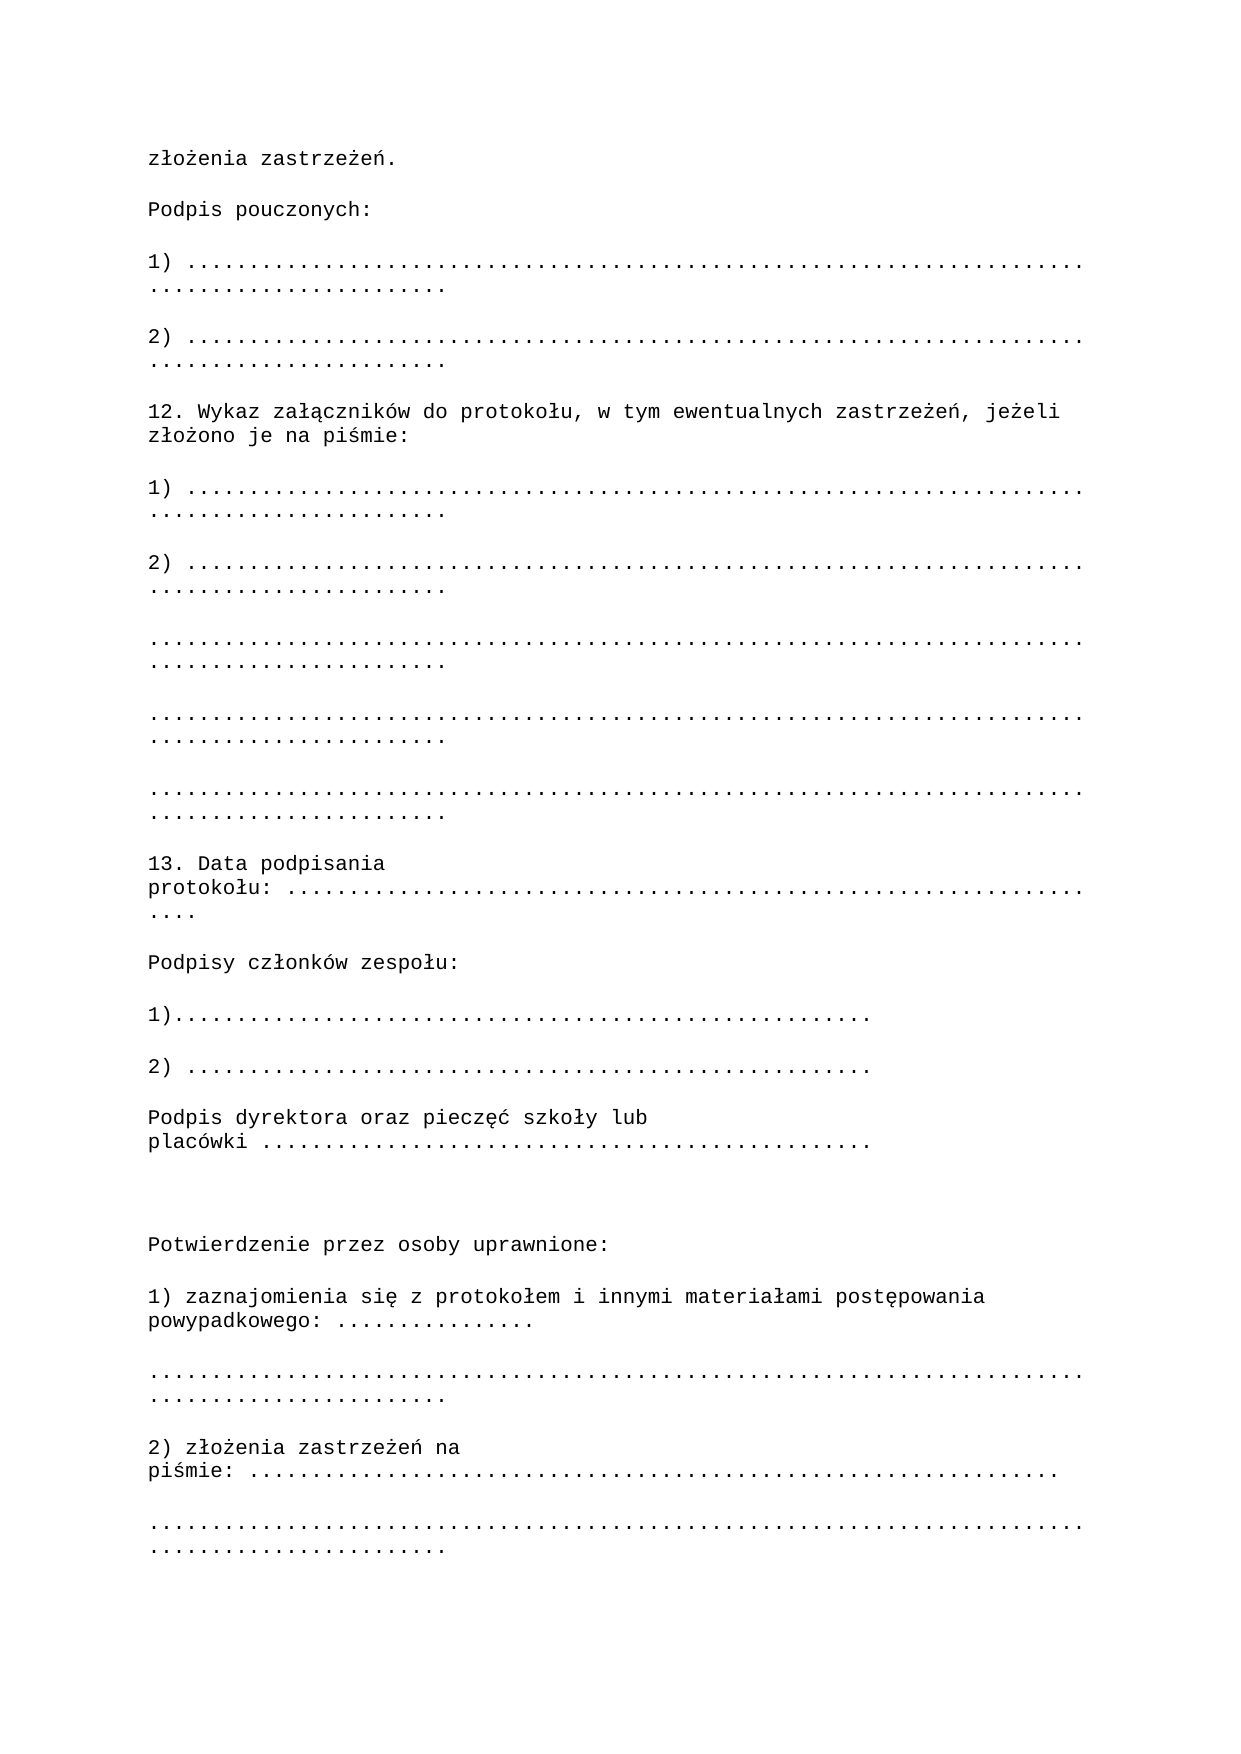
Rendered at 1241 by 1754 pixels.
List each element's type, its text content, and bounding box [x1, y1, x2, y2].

text 2) ................................................................................................ [148, 326, 1093, 402]
text złożenia zastrzeżeń. [148, 148, 1093, 199]
text 2) ....................................................... [148, 1056, 1093, 1107]
text ................................................................................................... [148, 778, 1093, 853]
text 1) zaznajomienia się z protokołem i innymi materiałami postępowania powypadkowego: ................ [148, 1286, 1093, 1361]
text Potwierdzenie przez osoby uprawnione: [148, 1234, 1093, 1286]
text 1)........................................................ [148, 1004, 1093, 1056]
text 2) ................................................................................................ [148, 552, 1093, 627]
text ................................................................................................... [148, 1361, 1093, 1437]
text ................................................................................................... [148, 627, 1093, 703]
text 1) ................................................................................................ [148, 477, 1093, 552]
text Podpis pouczonych: [148, 199, 1093, 251]
text Podpis dyrektora oraz pieczęć szkoły lub placówki ................................................. [148, 1107, 1093, 1183]
text 1) ................................................................................................ [148, 251, 1093, 326]
text Podpisy członków zespołu: [148, 952, 1093, 1004]
text 13. Data podpisania protokołu: .................................................................... [148, 853, 1093, 952]
text 12. Wykaz załączników do protokołu, w tym ewentualnych zastrzeżeń, jeżeli złożono je na piśmie: [148, 402, 1093, 477]
text 2) złożenia zastrzeżeń na piśmie: ................................................................. [148, 1437, 1093, 1512]
text ................................................................................................... [148, 703, 1093, 778]
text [148, 1512, 1093, 1587]
